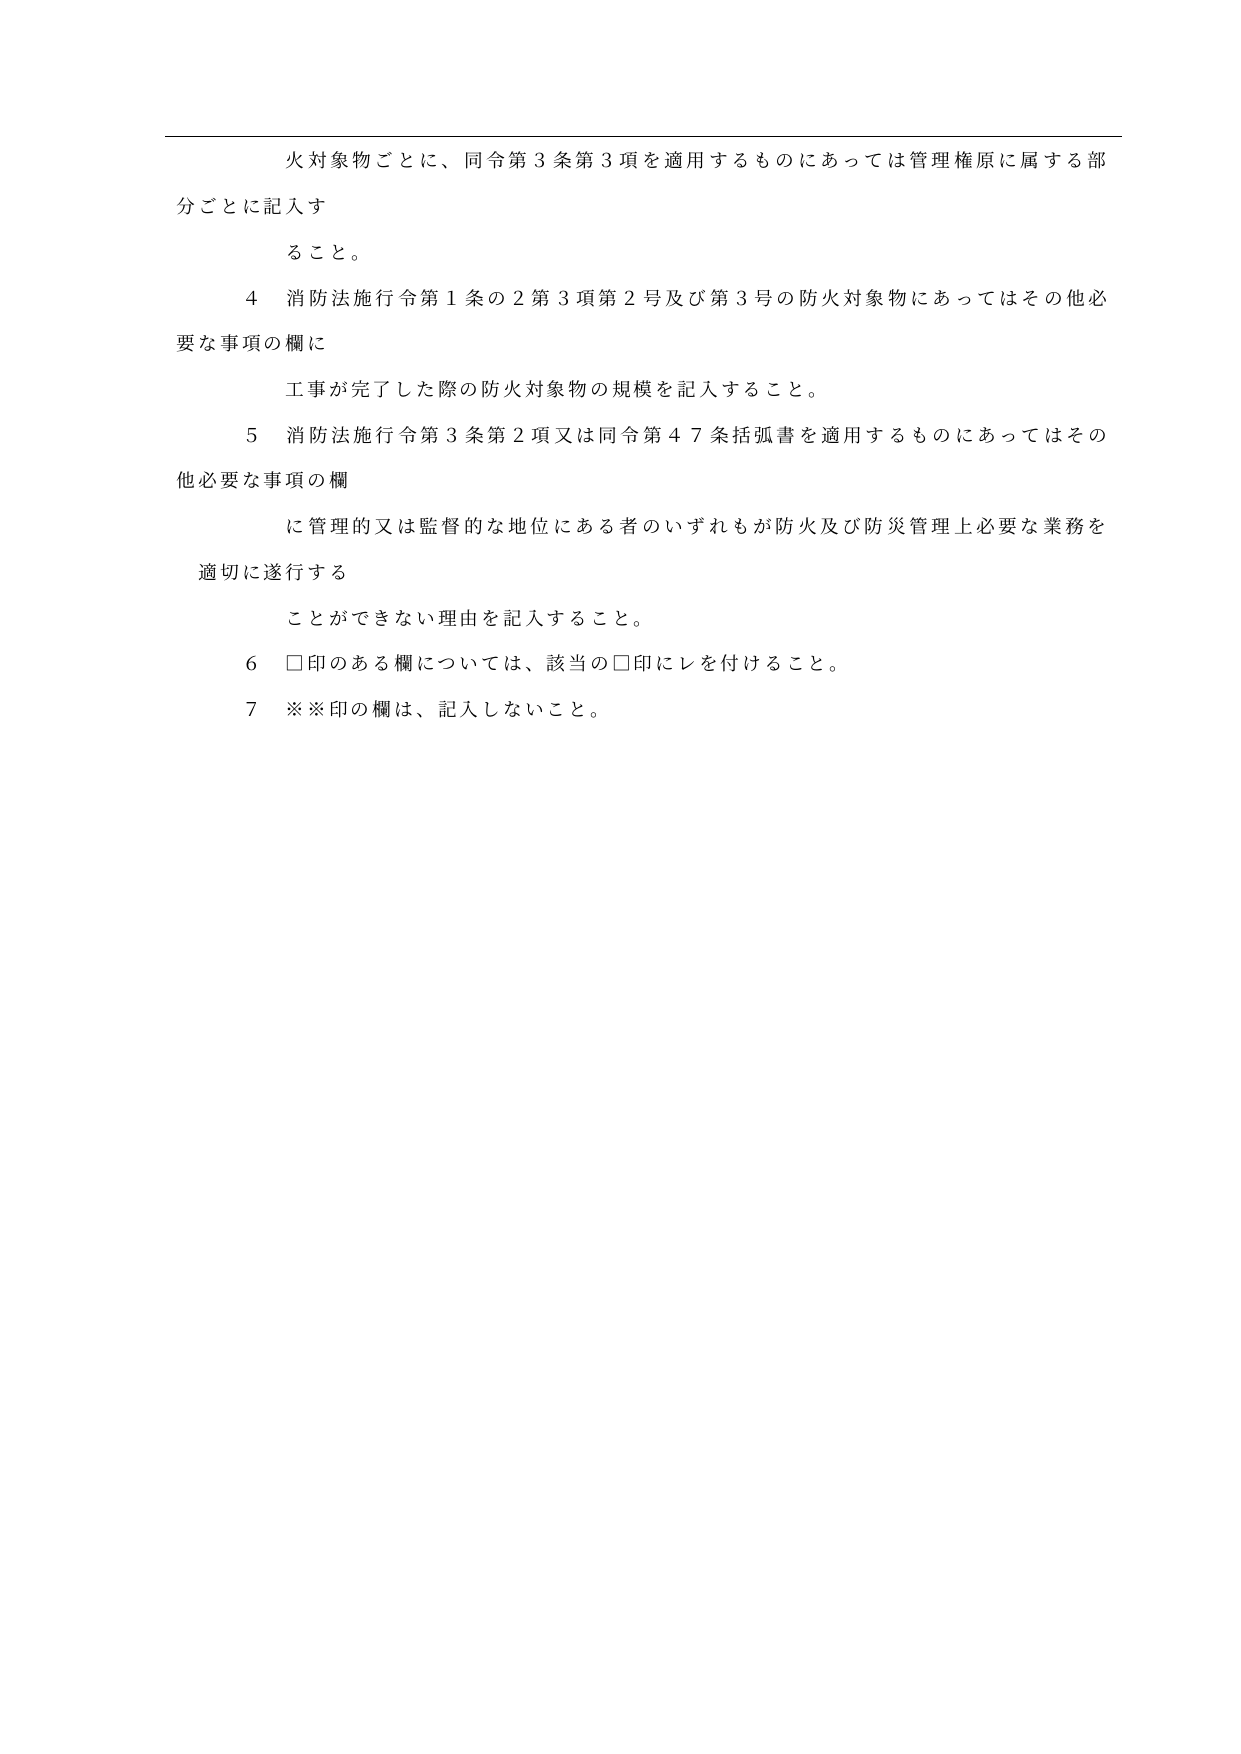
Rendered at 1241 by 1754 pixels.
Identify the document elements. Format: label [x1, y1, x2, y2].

table_cell [165, 137, 1122, 731]
